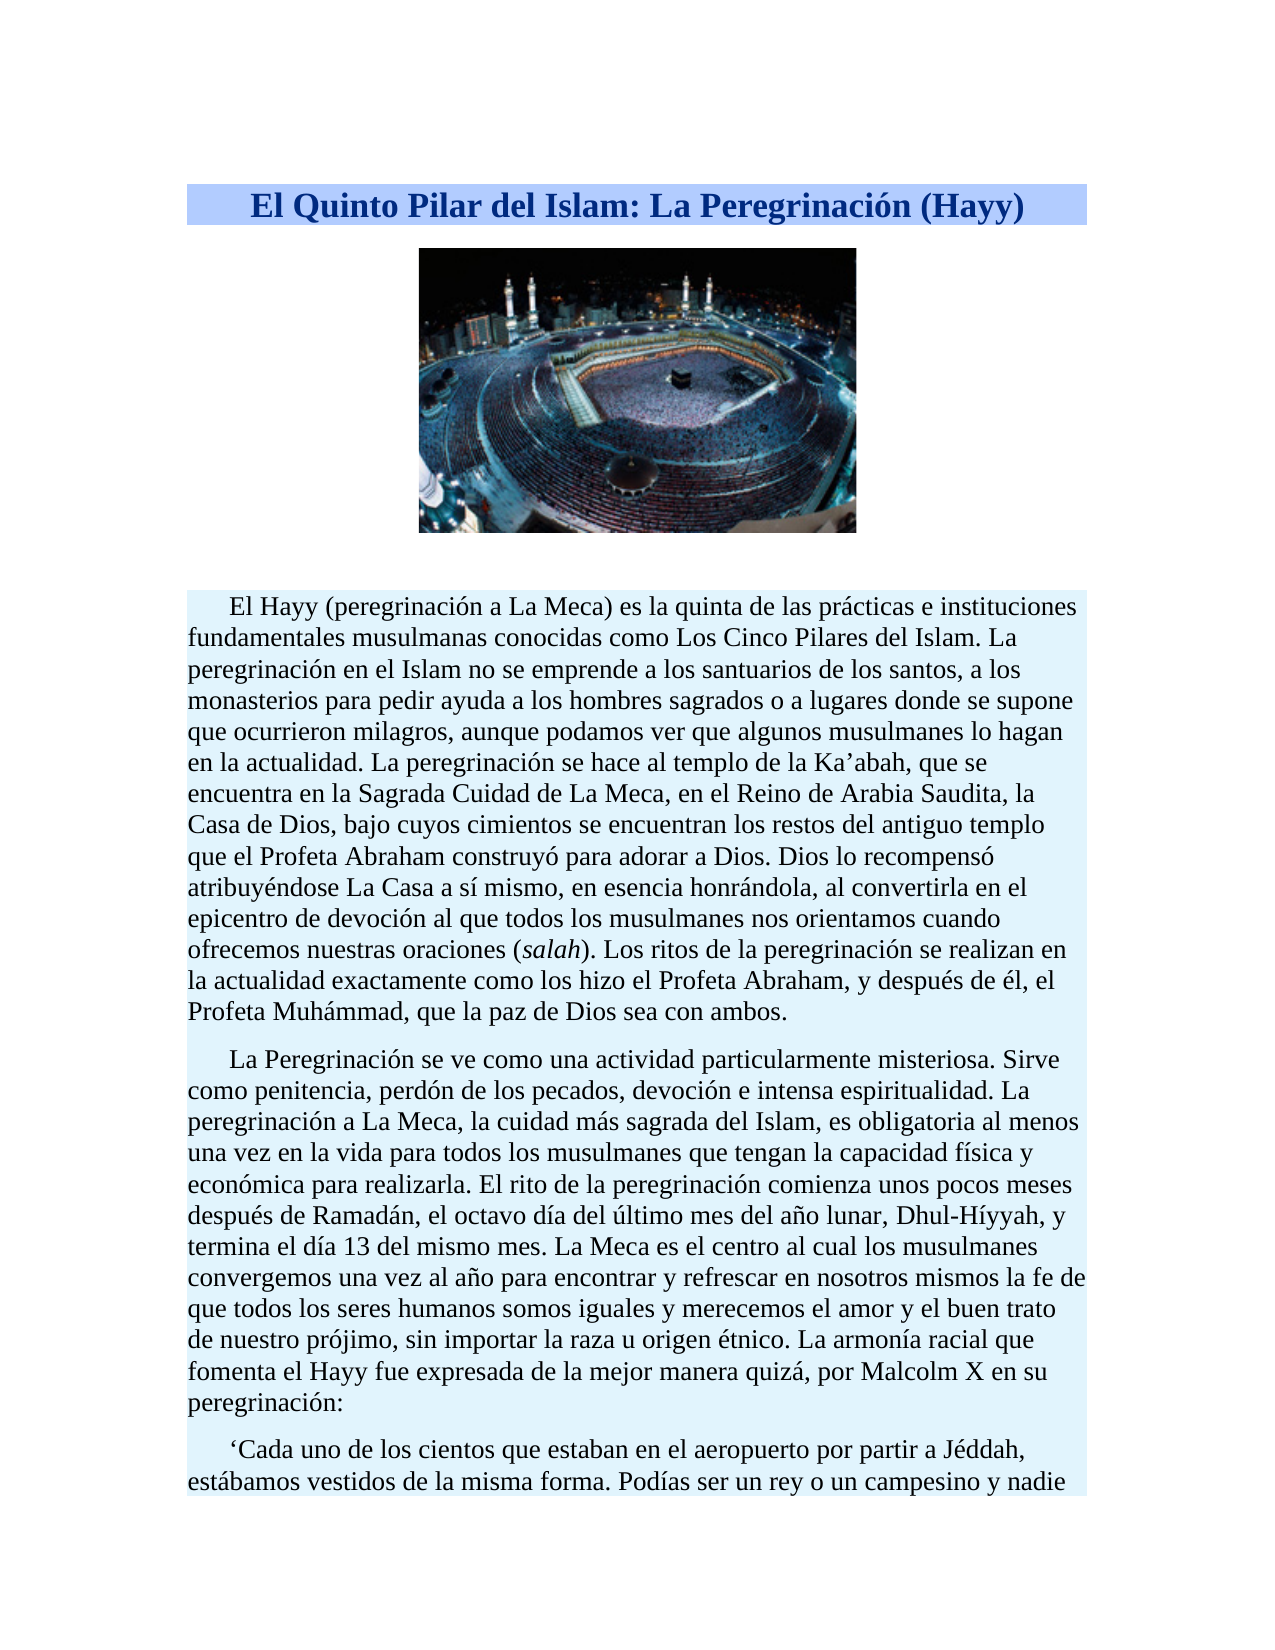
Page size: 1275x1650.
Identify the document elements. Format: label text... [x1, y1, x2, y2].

subtitle El Quinto Pilar del Islam: La Peregrinación (Hayy) [187, 184, 1087, 225]
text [187, 1433, 1087, 1496]
text El Hayy (peregrinación a La Meca) es la quinta de las prácticas e instituciones fundamentales musulmanas conocidas como Los Cinco Pilares del Islam. La peregrinación en el Islam no se emprende a los santuarios de los santos, a los monasterios para pedir ayuda a los hombres sagrados o a lugares donde se supone que ocurrieron milagros, aunque podamos ver que algunos musulmanes lo hagan en la actualidad. La peregrinación se hace al templo de la Ka’abah, que se encuentra en la Sagrada Cuidad de La Meca, en el Reino de Arabia Saudita, la Casa de Dios, bajo cuyos cimientos se encuentran los restos del antiguo templo que el Profeta Abraham construyó para adorar a Dios. Dios lo recompensó atribuyéndose La Casa a sí mismo, en esencia honrándola, al convertirla en el epicentro de devoción al que todos los musulmanes nos orientamos cuando ofrecemos nuestras oraciones (salah). Los ritos de la peregrinación se realizan en la actualidad exactamente como los hizo el Profeta Abraham, y después de él, el Profeta Muhámmad, que la paz de Dios sea con ambos. [187, 590, 1087, 1026]
text La Peregrinación se ve como una actividad particularmente misteriosa. Sirve como penitencia, perdón de los pecados, devoción e intensa espiritualidad. La peregrinación a La Meca, la cuidad más sagrada del Islam, es obligatoria al menos una vez en la vida para todos los musulmanes que tengan la capacidad física y económica para realizarla. El rito de la peregrinación comienza unos pocos meses después de Ramadán, el octavo día del último mes del año lunar, Dhul-Híyyah, y termina el día 13 del mismo mes. La Meca es el centro al cual los musulmanes convergemos una vez al año para encontrar y refrescar en nosotros mismos la fe de que todos los seres humanos somos iguales y merecemos el amor y el buen trato de nuestro prójimo, sin importar la raza u origen étnico. La armonía racial que fomenta el Hayy fue expresada de la mejor manera quizá, por Malcolm X en su peregrinación: [187, 1043, 1087, 1417]
picture [418, 248, 857, 533]
